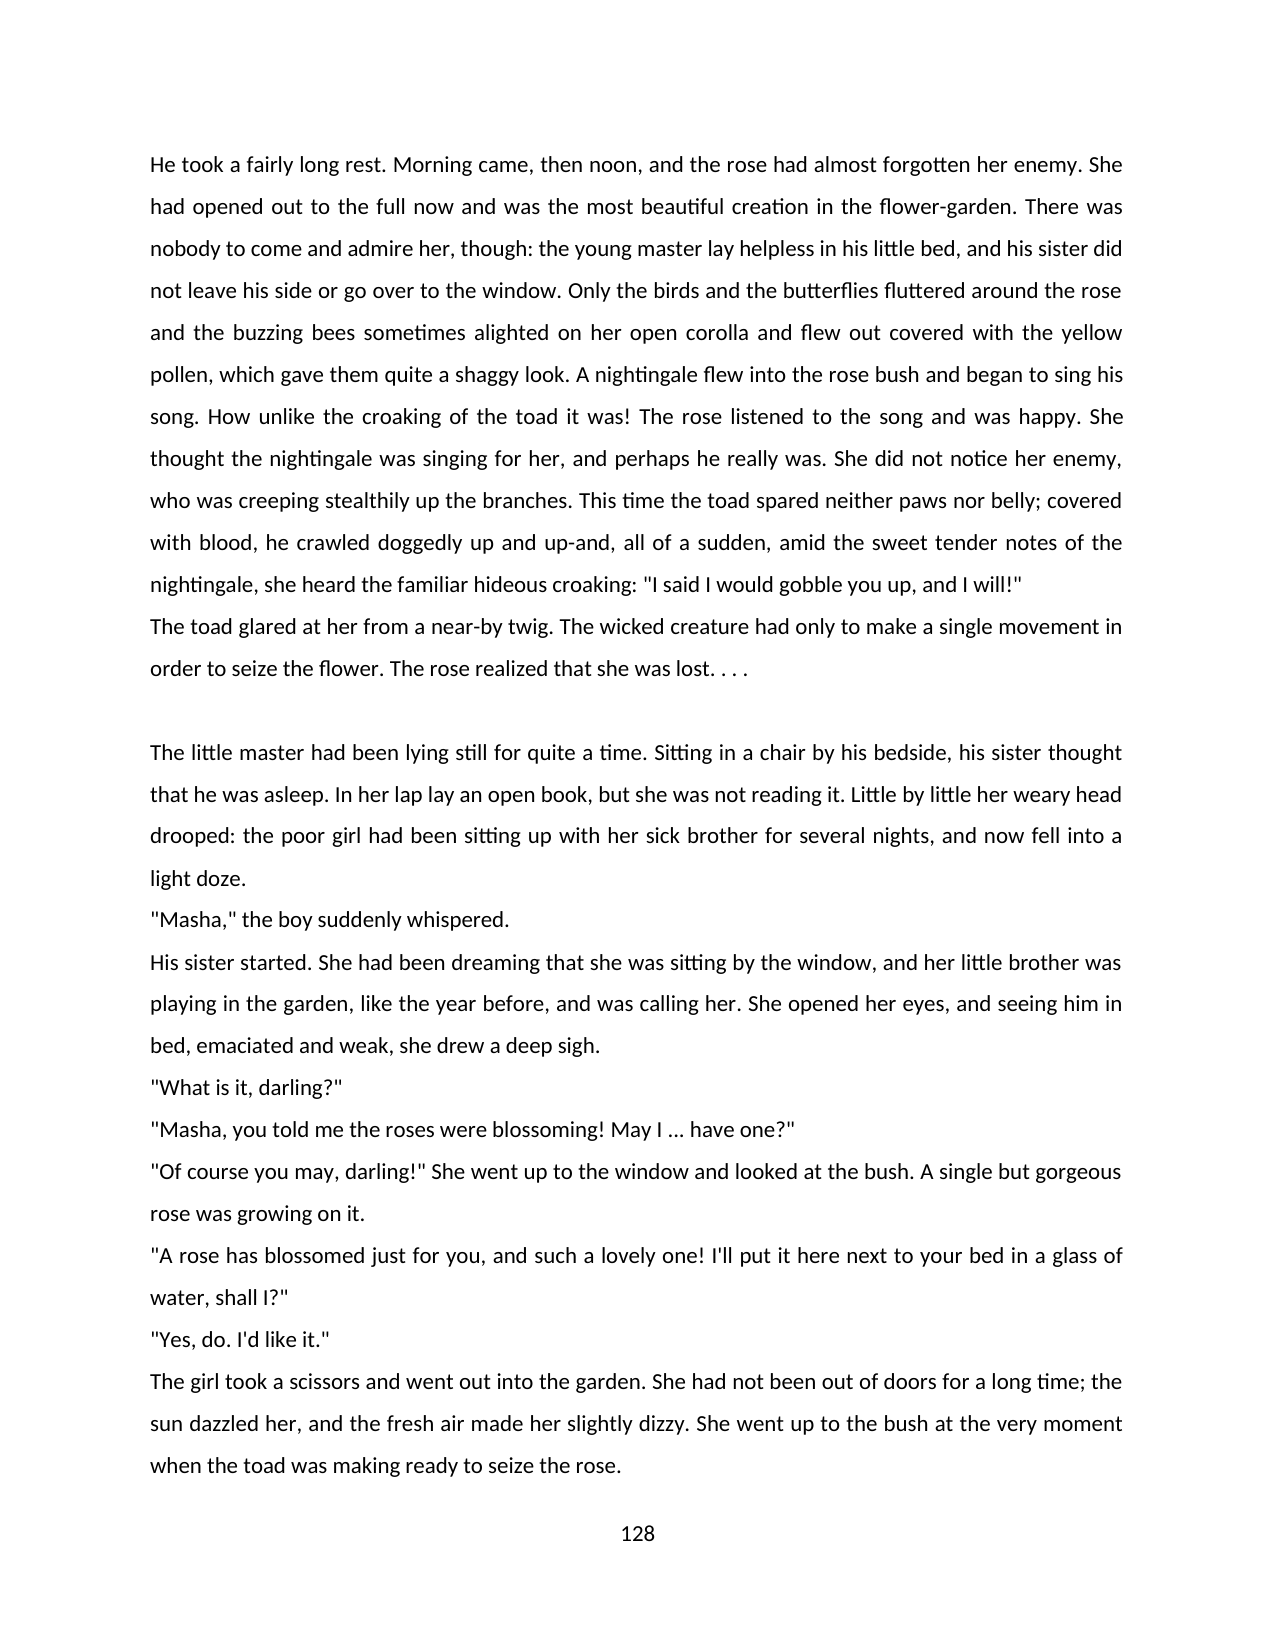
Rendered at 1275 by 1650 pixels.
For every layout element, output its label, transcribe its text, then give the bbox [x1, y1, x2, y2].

text "Masha, you told me the roses were blossoming! May I ... have one?" [150, 1116, 1125, 1143]
text The little master had been lying still for quite a time. Sitting in a chair by his bedside, his sister thought that he was asleep. In her lap lay an open book, but she was not reading it. Little by little her weary head drooped: the poor girl had been sitting up with her sick brother for several nights, and now fell into a light doze. [150, 738, 1125, 892]
text "What is it, darling?" [150, 1073, 1125, 1102]
text "Yes, do. I'd like it." [150, 1325, 1125, 1353]
text His sister started. She had been dreaming that she was sitting by the window, and her little brother was playing in the garden, like the year before, and was calling her. She opened her eyes, and seeing him in bed, emaciated and weak, she drew a deep sigh. [150, 948, 1125, 1059]
text He took a fairly long rest. Morning came, then noon, and the rose had almost forgotten her enemy. She had opened out to the full now and was the most beautiful creation in the flower-garden. There was nobody to come and admire her, though: the young master lay helpless in his little bed, and his sister did not leave his side or go over to the window. Only the birds and the butterflies fluttered around the rose and the buzzing bees sometimes alighted on her open corolla and flew out covered with the yellow pollen, which gave them quite a shaggy look. A nightingale flew into the rose bush and began to sing his song. How unlike the croaking of the toad it was! The rose listened to the song and was happy. She thought the nightingale was singing for her, and perhaps he really was. She did not notice her enemy, who was creeping stealthily up the branches. This time the toad spared neither paws nor belly; covered with blood, he crawled doggedly up and up-and, all of a sudden, amid the sweet tender notes of the nightingale, she heard the familiar hideous croaking: "I said I would gobble you up, and I will!" [150, 150, 1125, 598]
text "A rose has blossomed just for you, and such a lovely one! I'll put it here next to your bed in a glass of water, shall I?" [150, 1241, 1125, 1311]
text The toad glared at her from a near-by twig. The wicked creature had only to make a single movement in order to seize the flower. The rose realized that she was lost. . . . [150, 612, 1125, 682]
text The girl took a scissors and went out into the garden. She had not been out of doors for a long time; the sun dazzled her, and the fresh air made her slightly dizzy. She went up to the bush at the very moment when the toad was making ready to seize the rose. [150, 1367, 1125, 1479]
text "Of course you may, darling!" She went up to the window and looked at the bush. A single but gorgeous rose was growing on it. [150, 1157, 1125, 1227]
text "Masha," the boy suddenly whispered. [150, 906, 1125, 934]
